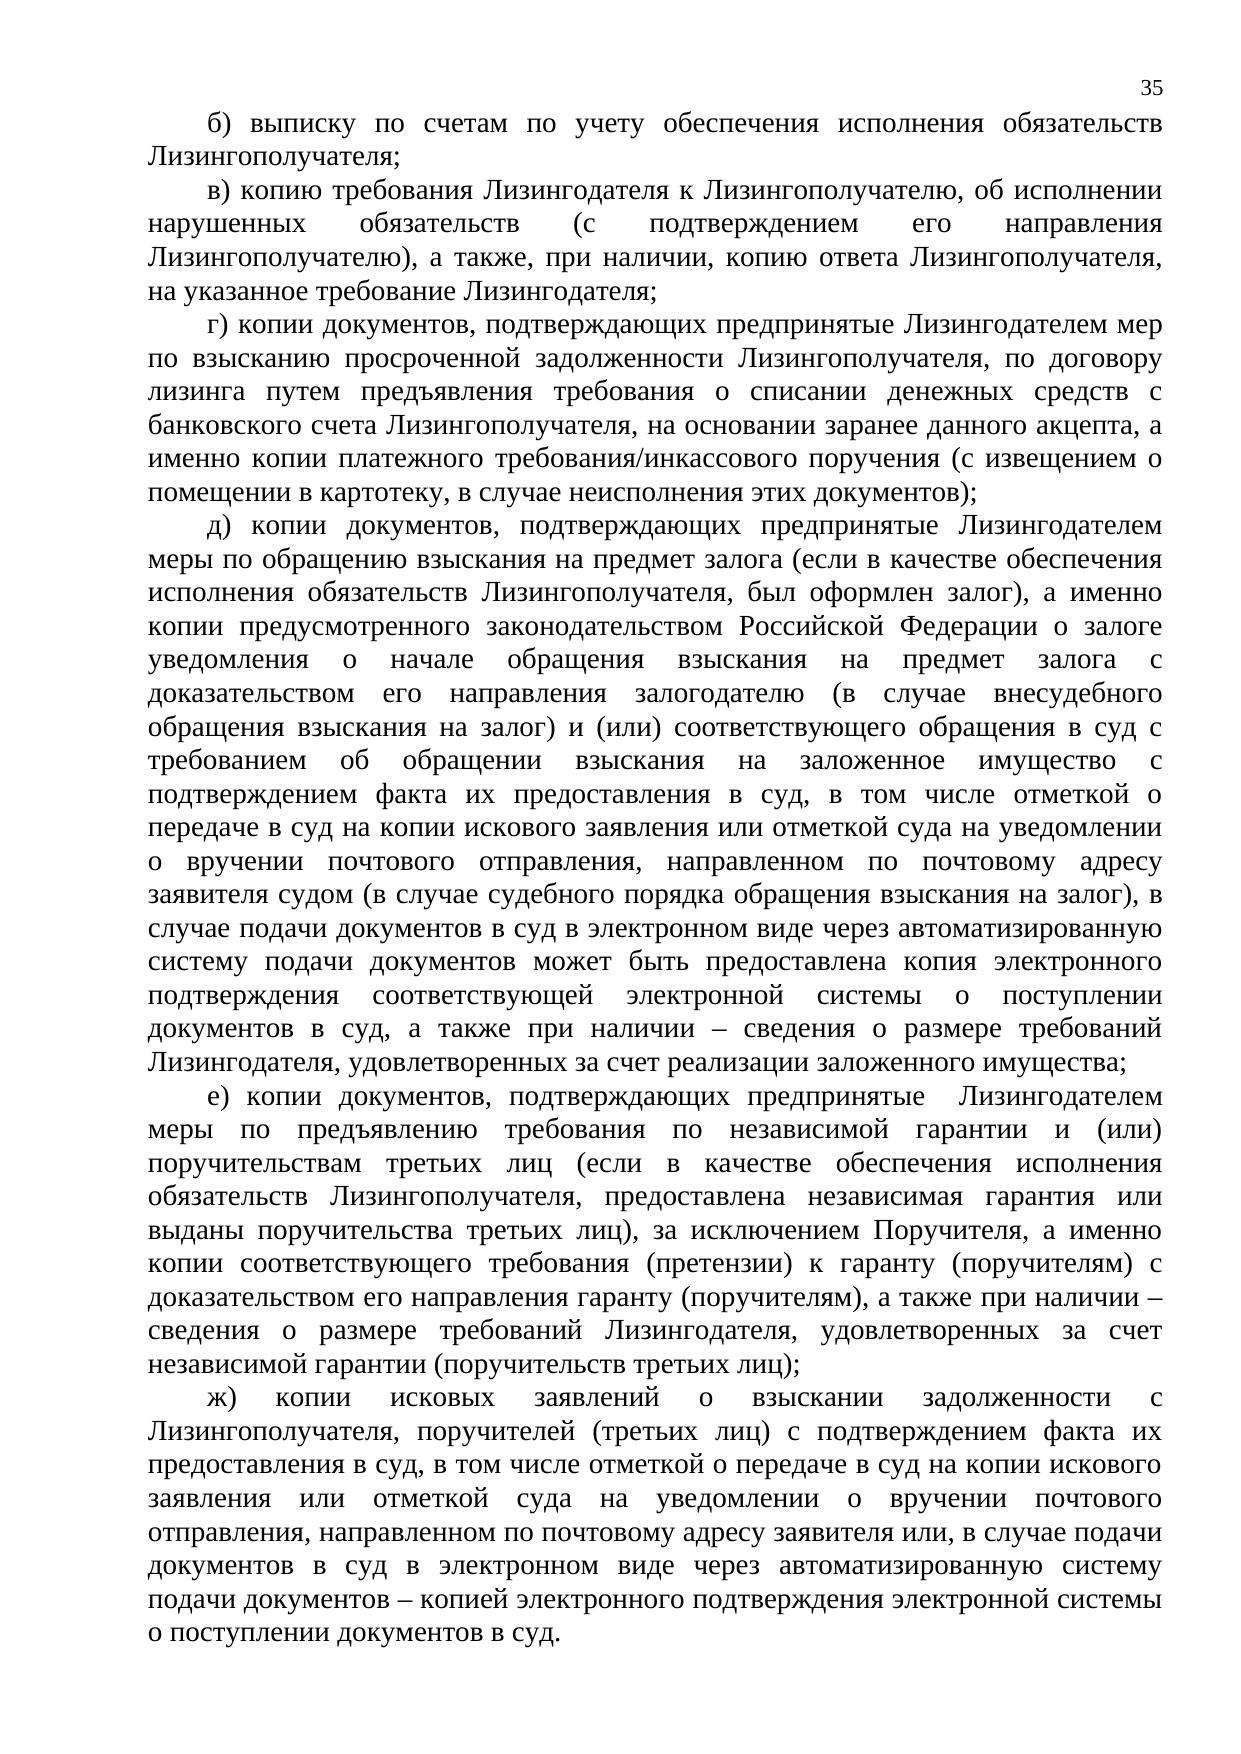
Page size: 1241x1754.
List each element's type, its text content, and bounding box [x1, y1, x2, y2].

text б) выписку по счетам по учету обеспечения исполнения обязательств Лизингополучателя; [148, 105, 1163, 172]
text ж) копии исковых заявлений о взыскании задолженности с Лизингополучателя, поручителей (третьих лиц) с подтверждением факта их предоставления в суд, в том числе отметкой о передаче в суд на копии искового заявления или отметкой суда на уведомлении о вручении почтового отправления, направленном по почтовому адресу заявителя или, в случае подачи документов в суд в электронном виде через автоматизированную систему подачи документов – копией электронного подтверждения электронной системы о поступлении документов в суд. [148, 1379, 1163, 1648]
text е) копии документов, подтверждающих предпринятые Лизингодателем меры по предъявлению требования по независимой гарантии и (или) поручительствам третьих лиц (если в качестве обеспечения исполнения обязательств Лизингополучателя, предоставлена независимая гарантия или выданы поручительства третьих лиц), за исключением Поручителя, а именно копии соответствующего требования (претензии) к гаранту (поручителям) с доказательством его направления гаранту (поручителям), а также при наличии – сведения о размере требований Лизингодателя, удовлетворенных за счет независимой гарантии (поручительств третьих лиц); [148, 1078, 1163, 1379]
text г) копии документов, подтверждающих предпринятые Лизингодателем мер по взысканию просроченной задолженности Лизингополучателя, по договору лизинга путем предъявления требования о списании денежных средств с банковского счета Лизингополучателя, на основании заранее данного акцепта, а именно копии платежного требования/инкассового поручения (с извещением о помещении в картотеку, в случае неисполнения этих документов); [148, 306, 1163, 507]
text в) копию требования Лизингодателя к Лизингополучателю, об исполнении нарушенных обязательств (с подтверждением его направления Лизингополучателю), а также, при наличии, копию ответа Лизингополучателя, на указанное требование Лизингодателя; [148, 172, 1163, 306]
text д) копии документов, подтверждающих предпринятые Лизингодателем меры по обращению взыскания на предмет залога (если в качестве обеспечения исполнения обязательств Лизингополучателя, был оформлен залог), а именно копии предусмотренного законодательством Российской Федерации о залоге уведомления о начале обращения взыскания на предмет залога с доказательством его направления залогодателю (в случае внесудебного обращения взыскания на залог) и (или) соответствующего обращения в суд с требованием об обращении взыскания на заложенное имущество с подтверждением факта их предоставления в суд, в том числе отметкой о передаче в суд на копии искового заявления или отметкой суда на уведомлении о вручении почтового отправления, направленном по почтовому адресу заявителя судом (в случае судебного порядка обращения взыскания на залог), в случае подачи документов в суд в электронном виде через автоматизированную систему подачи документов может быть предоставлена копия электронного подтверждения соответствующей электронной системы о поступлении документов в суд, а также при наличии – сведения о размере требований Лизингодателя, удовлетворенных за счет реализации заложенного имущества; [148, 507, 1163, 1078]
